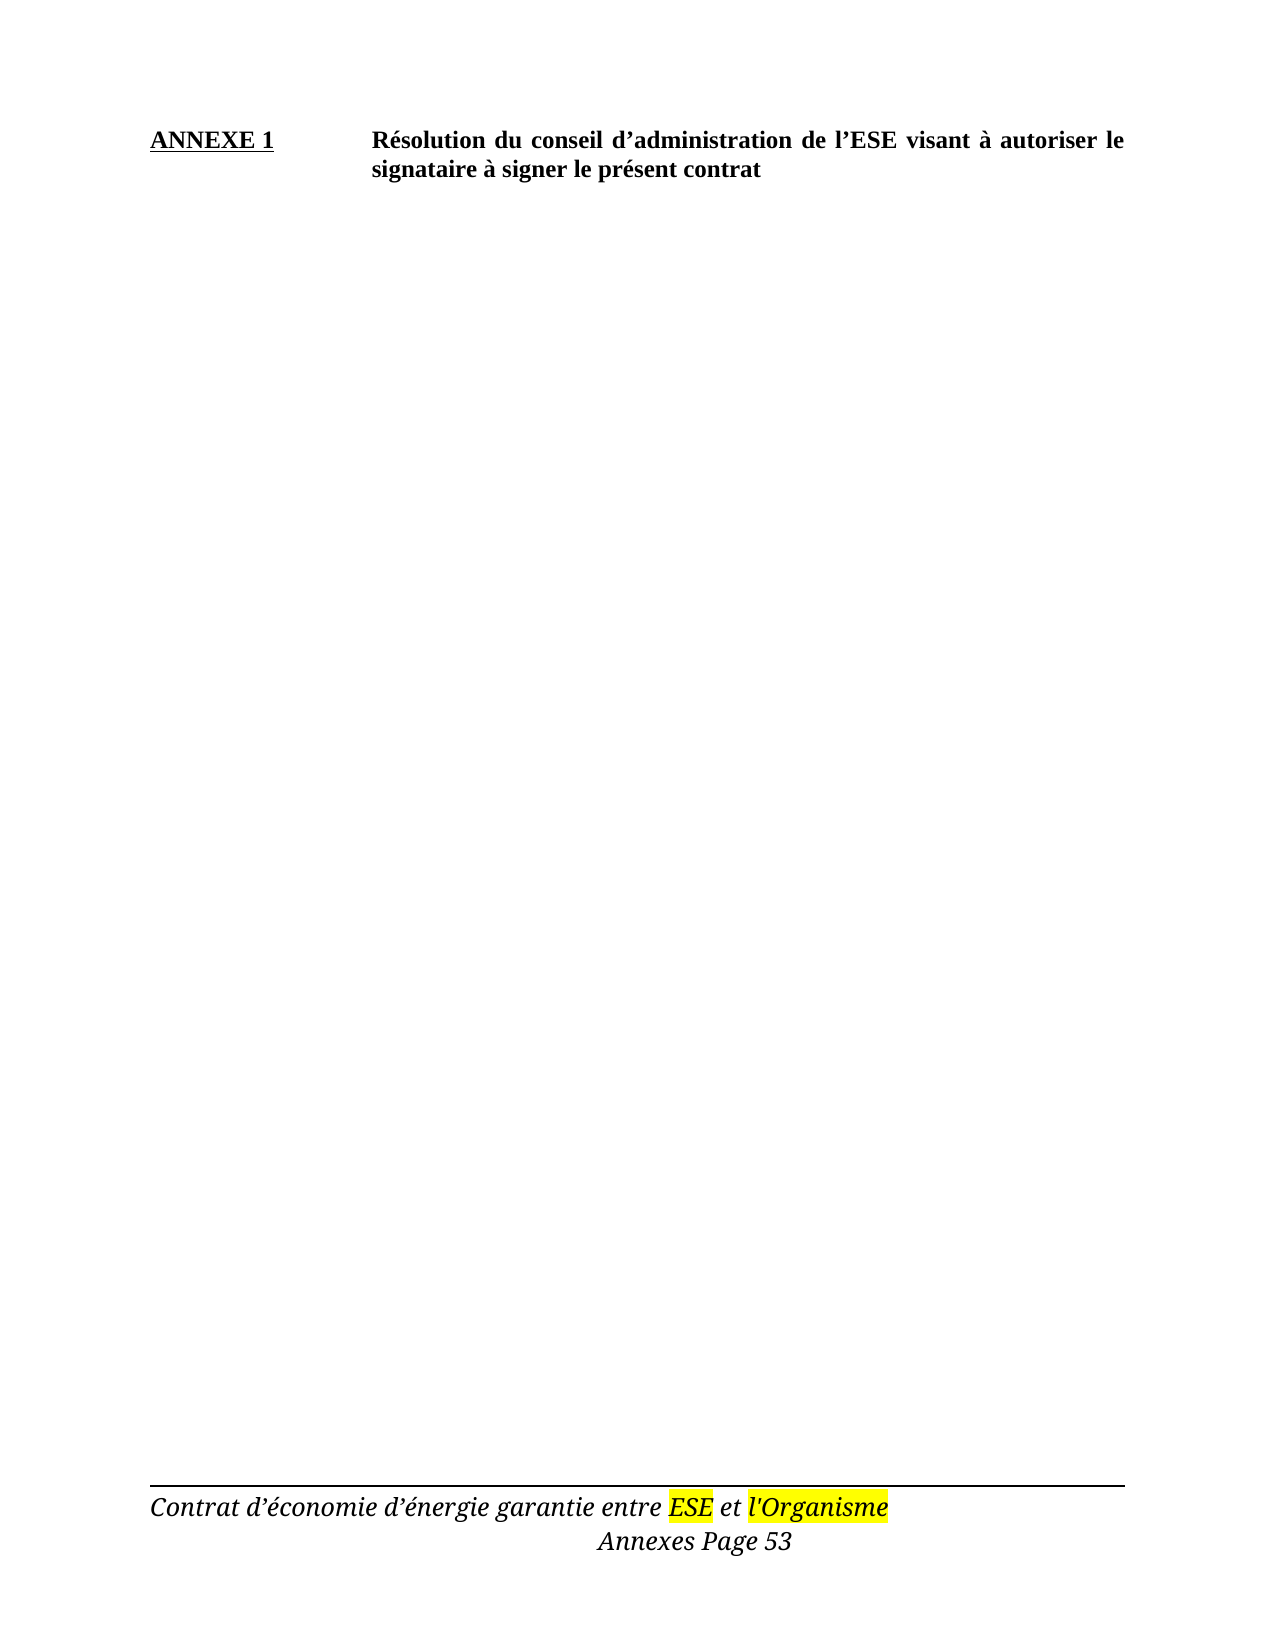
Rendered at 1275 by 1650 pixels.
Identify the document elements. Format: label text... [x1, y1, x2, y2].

text ANNEXE 1 Résolution du conseil d’administration de l’ESE visant à autoriser le signataire à signer le présent contrat [150, 126, 1125, 183]
